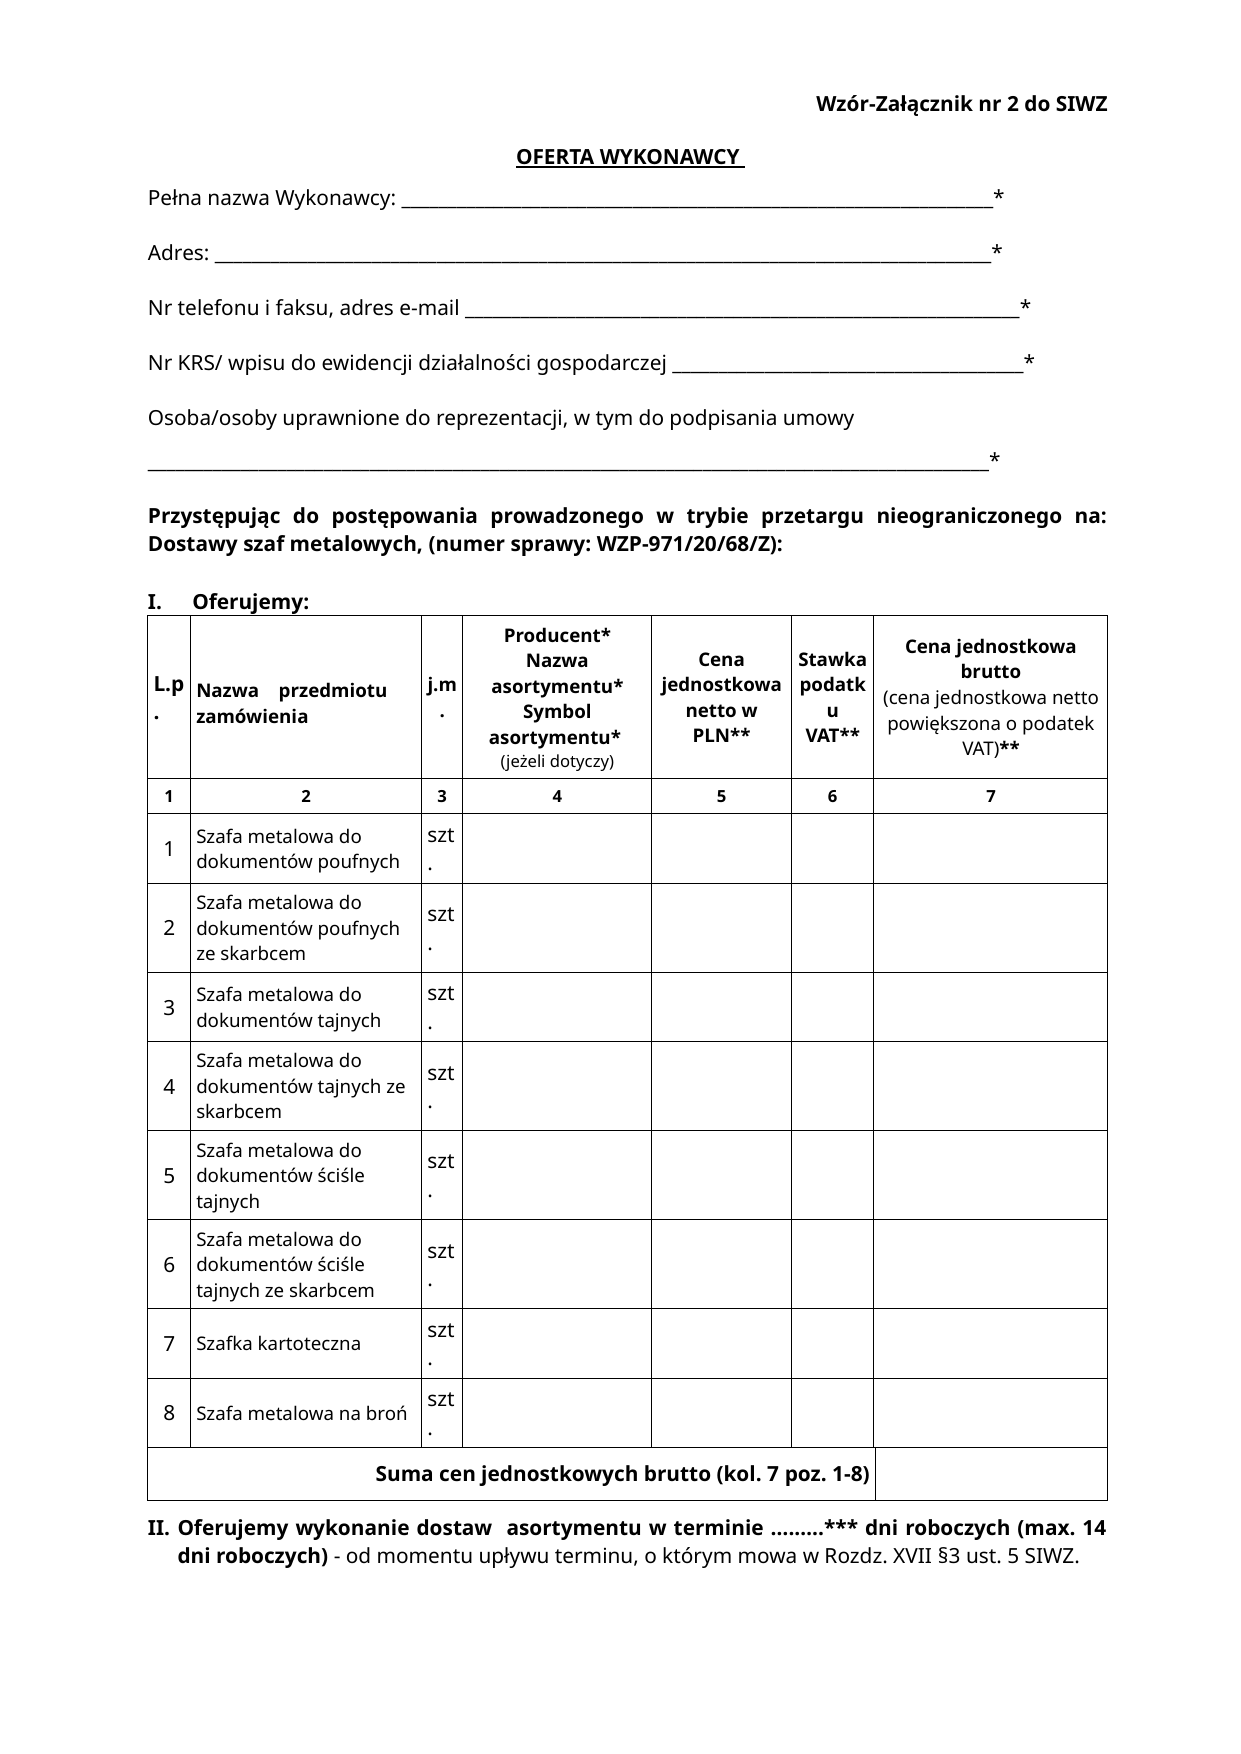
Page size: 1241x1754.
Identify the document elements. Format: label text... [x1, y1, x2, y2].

table_cell [792, 1131, 873, 1219]
table_cell [463, 973, 651, 1041]
text Nr telefonu i faksu, adres e-mail ____________________________________________________________* [148, 293, 1107, 322]
table_cell 3 [422, 779, 462, 813]
table_cell [792, 973, 873, 1041]
table_cell [652, 884, 791, 972]
table_cell [792, 1042, 873, 1130]
table_cell [792, 814, 873, 883]
table_header Cena jednostkowa netto w PLN** [652, 616, 791, 778]
table_cell 5 [148, 1131, 190, 1219]
table_cell Szafa metalowa do dokumentów ściśle tajnych ze skarbcem [191, 1220, 421, 1308]
list Oferujemy: [148, 587, 1107, 615]
table_cell [652, 1131, 791, 1219]
table_cell [463, 1042, 651, 1130]
table_cell szt. [422, 884, 462, 972]
table_header L.p. [148, 616, 190, 778]
table_cell [874, 884, 1107, 972]
text Pełna nazwa Wykonawcy: ________________________________________________________________* [148, 183, 1107, 211]
table_cell Szafa metalowa do dokumentów ściśle tajnych [191, 1131, 421, 1219]
table_cell szt. [422, 1309, 462, 1378]
table_cell [652, 1220, 791, 1308]
table_cell 7 [874, 779, 1107, 813]
table_header Producent* Nazwa asortymentu* Symbol asortymentu* (jeżeli dotyczy) [463, 616, 651, 778]
table_cell 6 [148, 1220, 190, 1308]
table_cell [874, 814, 1107, 883]
table_cell [463, 1131, 651, 1219]
text Wzór-Załącznik nr 2 do SIWZ [148, 89, 1107, 117]
table_cell szt. [422, 1131, 462, 1219]
table_cell [792, 1220, 873, 1308]
table_cell [792, 884, 873, 972]
table_cell [874, 1220, 1107, 1308]
table_cell 1 [148, 814, 190, 883]
table_cell 1 [148, 779, 190, 813]
table_cell 8 [148, 1379, 190, 1447]
table_cell [652, 1309, 791, 1378]
table_cell [463, 1379, 651, 1447]
table_header Nazwa przedmiotu zamówienia [191, 616, 421, 778]
table_cell [792, 1309, 873, 1378]
table_cell [463, 1220, 651, 1308]
table_cell [463, 884, 651, 972]
table_header j.m. [422, 616, 462, 778]
table_cell 4 [463, 779, 651, 813]
table_cell Szafa metalowa do dokumentów poufnych [191, 814, 421, 883]
table_cell 7 [148, 1309, 190, 1378]
table_cell Szafa metalowa do dokumentów tajnych ze skarbcem [191, 1042, 421, 1130]
text Osoba/osoby uprawnione do reprezentacji, w tym do podpisania umowy ___________________________________________________________________________________________* [148, 403, 1107, 474]
table_cell [463, 1309, 651, 1378]
table_cell 2 [191, 779, 421, 813]
table_cell 4 [148, 1042, 190, 1130]
table_cell 3 [148, 973, 190, 1041]
table_cell 6 [792, 779, 873, 813]
table_cell [874, 1379, 1107, 1447]
table_cell [876, 1448, 1107, 1499]
table_cell [874, 1309, 1107, 1378]
table_cell szt. [422, 1379, 462, 1447]
table_cell [652, 1379, 791, 1447]
table_cell [874, 1131, 1107, 1219]
table_cell Szafa metalowa do dokumentów poufnych ze skarbcem [191, 884, 421, 972]
table_cell Szafka kartoteczna [191, 1309, 421, 1378]
table_cell [652, 814, 791, 883]
table_cell 5 [652, 779, 791, 813]
table_header Cena jednostkowa brutto (cena jednostkowa netto powiększona o podatek VAT)** [874, 616, 1107, 778]
table_cell Szafa metalowa do dokumentów tajnych [191, 973, 421, 1041]
text Adres: ____________________________________________________________________________________* [148, 238, 1107, 267]
table_cell [652, 973, 791, 1041]
list Oferujemy wykonanie dostaw asortymentu w terminie ….…..*** dni roboczych (max. 14 dni roboczych) - od momentu upływu terminu, o którym mowa w Rozdz. XVII §3 ust. 5 SIWZ. [148, 1513, 1107, 1570]
table_cell szt. [422, 1220, 462, 1308]
text Nr KRS/ wpisu do ewidencji działalności gospodarczej ______________________________________* [148, 348, 1107, 377]
table_cell szt. [422, 814, 462, 883]
table_cell 2 [148, 884, 190, 972]
table_cell szt. [422, 1042, 462, 1130]
table_cell [874, 973, 1107, 1041]
table_cell szt. [422, 973, 462, 1041]
text OFERTA WYKONAWCY [148, 142, 1107, 171]
table_cell [652, 1042, 791, 1130]
table_header Stawka podatku VAT** [792, 616, 873, 778]
table_cell Suma cen jednostkowych brutto (kol. 7 poz. 1-8) [148, 1448, 875, 1499]
table_cell [463, 814, 651, 883]
table_cell [874, 1042, 1107, 1130]
text Przystępując do postępowania prowadzonego w trybie przetargu nieograniczonego na: Dostawy szaf metalowych, (numer sprawy: WZP-971/20/68/Z): [148, 501, 1107, 558]
table_cell Szafa metalowa na broń [191, 1379, 421, 1447]
table_cell [792, 1379, 873, 1447]
